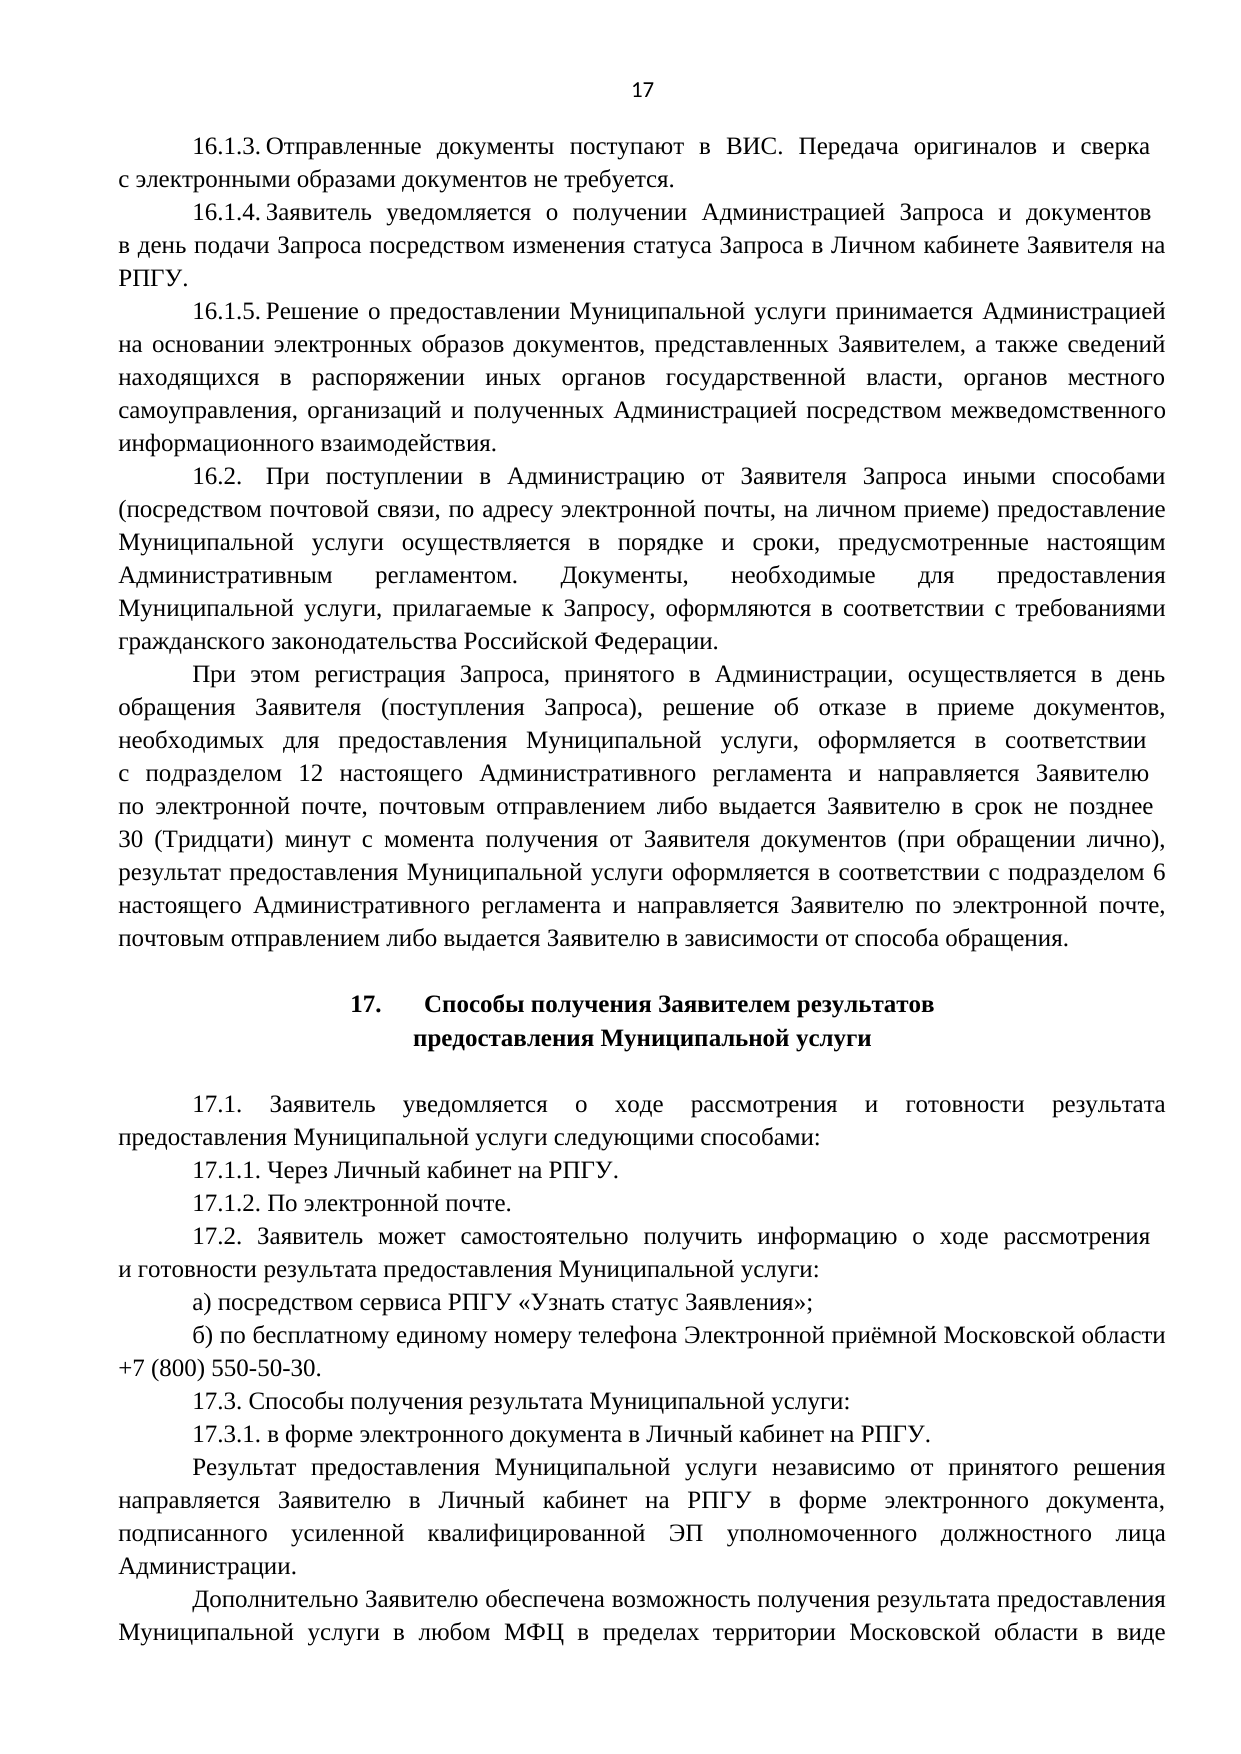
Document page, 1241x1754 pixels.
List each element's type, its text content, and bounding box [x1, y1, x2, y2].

list Способы получения Заявителем результатов [118, 989, 1167, 1018]
list 17.1.1. Через Личный кабинет на РПГУ. [118, 1155, 1167, 1183]
list Отправленные документы поступают в ВИС. Передача оригиналов и сверка с электронными образами документов не требуется. [118, 131, 1167, 193]
list 17.1. Заявитель уведомляется о ходе рассмотрения и готовности результата предоставления Муниципальной услуги следующими способами: [118, 1089, 1167, 1150]
list 17.1.2. По электронной почте. [118, 1188, 1167, 1216]
list 17.2. Заявитель может самостоятельно получить информацию о ходе рассмотрения и готовности результата предоставления Муниципальной услуги: [118, 1221, 1167, 1282]
text Результат предоставления Муниципальной услуги независимо от принятого решения направляется Заявителю в Личный кабинет на РПГУ в форме электронного документа, подписанного усиленной квалифицированной ЭП уполномоченного должностного лица Администрации. [118, 1452, 1167, 1580]
list При этом регистрация Запроса, принятого в Администрации, осуществляется в день обращения Заявителя (поступления Запроса), решение об отказе в приеме документов, необходимых для предоставления Муниципальной услуги, оформляется в соответствии с подразделом 12 настоящего Административного регламента и направляется Заявителю по электронной почте, почтовым отправлением либо выдается Заявителю в срок не позднее 30 (Тридцати) минут с момента получения от Заявителя документов (при обращении лично), результат предоставления Муниципальной услуги оформляется в соответствии с подразделом 6 настоящего Административного регламента и направляется Заявителю по электронной почте, почтовым отправлением либо выдается Заявителю в зависимости от способа обращения. [118, 659, 1167, 952]
list а) посредством сервиса РПГУ «Узнать статус Заявления»; [118, 1287, 1167, 1316]
list 17.3. Способы получения результата Муниципальной услуги: [118, 1386, 1167, 1414]
list Решение о предоставлении Муниципальной услуги принимается Администрацией на основании электронных образов документов, представленных Заявителем, а также сведений находящихся в распоряжении иных органов государственной власти, органов местного самоуправления, организаций и полученных Администрацией посредством межведомственного информационного взаимодействия. [118, 296, 1167, 457]
list 17.3.1. в форме электронного документа в Личный кабинет на РПГУ. [118, 1419, 1167, 1448]
list Заявитель уведомляется о получении Администрацией Запроса и документов в день подачи Запроса посредством изменения статуса Запроса в Личном кабинете Заявителя на РПГУ. [118, 197, 1167, 292]
list предоставления Муниципальной услуги [118, 1023, 1167, 1051]
list б) по бесплатному единому номеру телефона Электронной приёмной Московской области +7 (800) 550-50-30. [118, 1320, 1167, 1382]
list При поступлении в Администрацию от Заявителя Запроса иными способами (посредством почтовой связи, по адресу электронной почты, на личном приеме) предоставление Муниципальной услуги осуществляется в порядке и сроки, предусмотренные настоящим Административным регламентом. Документы, необходимые для предоставления Муниципальной услуги, прилагаемые к Запросу, оформляются в соответствии с требованиями гражданского законодательства Российской Федерации. [118, 461, 1167, 655]
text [118, 1584, 1167, 1646]
